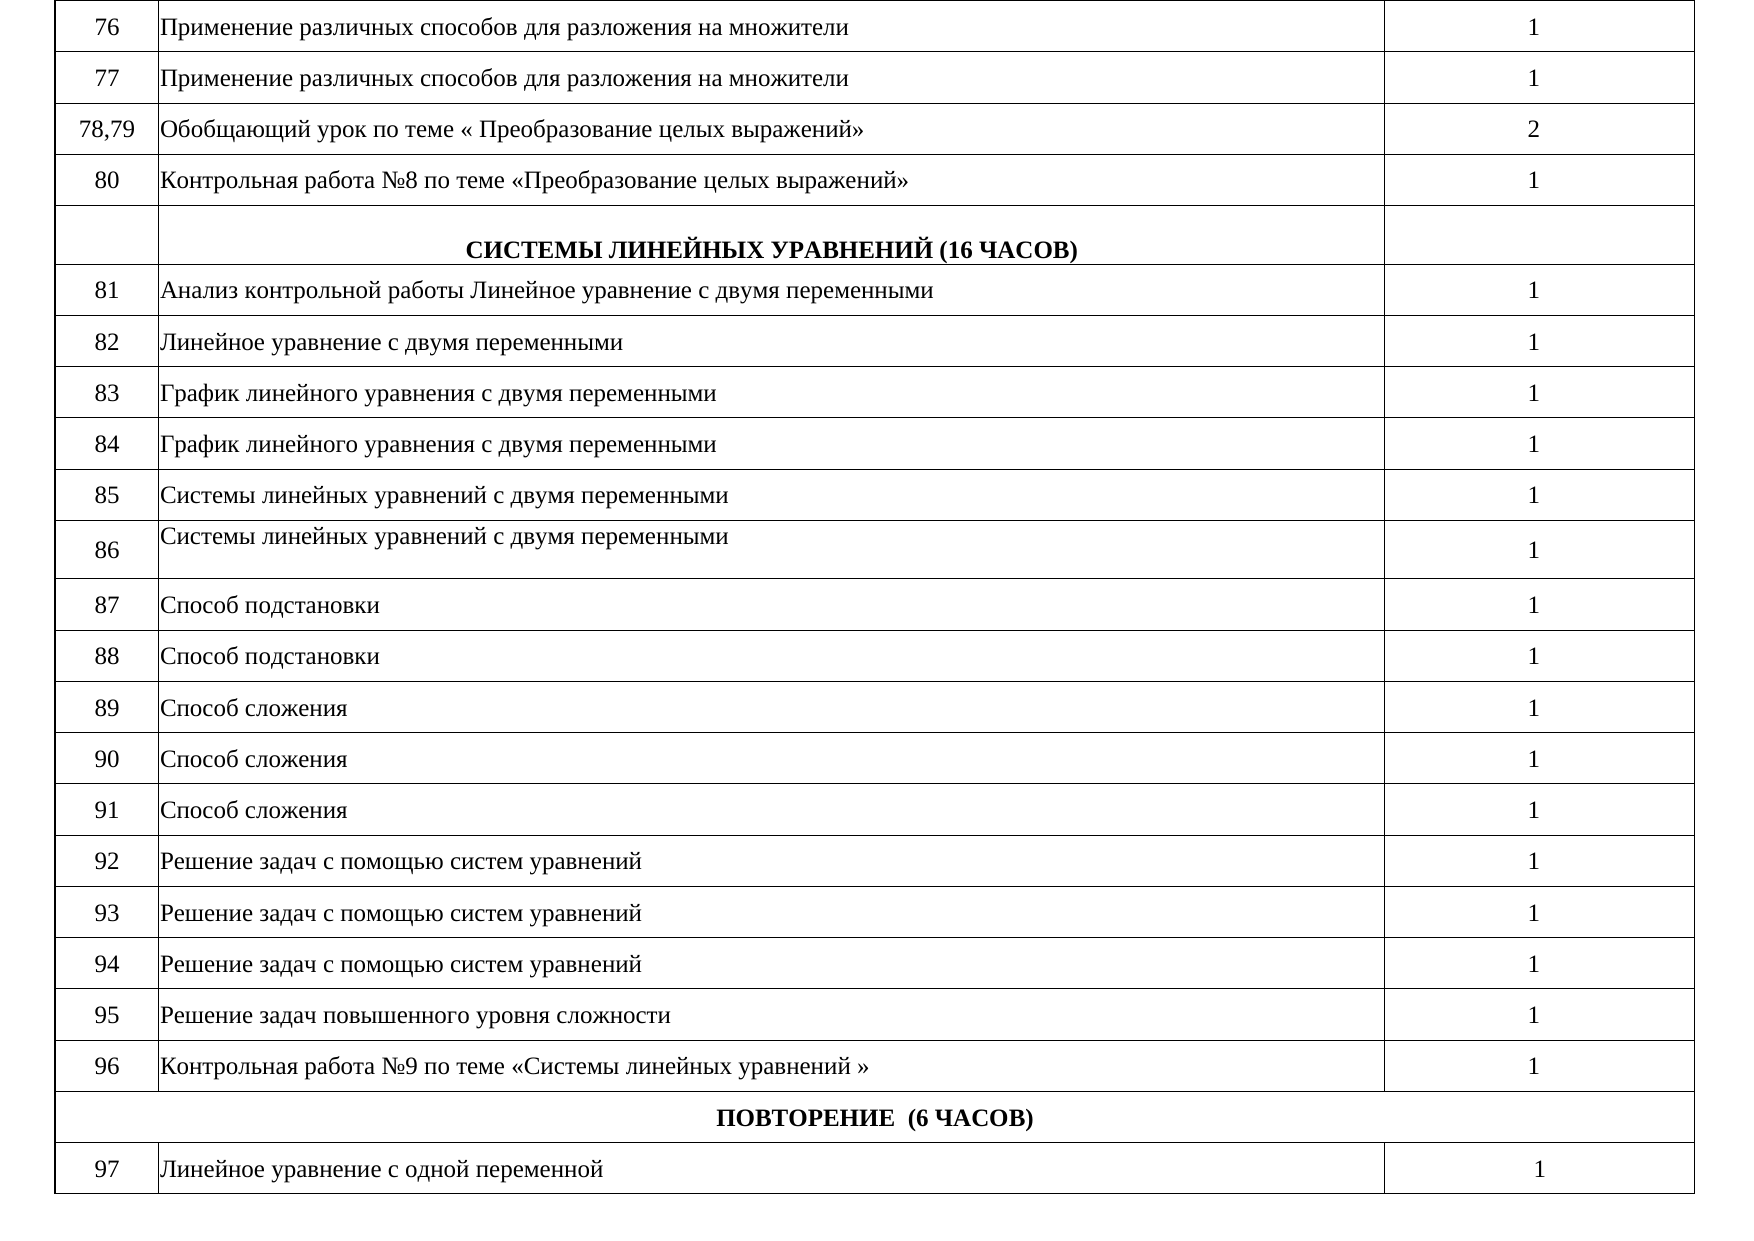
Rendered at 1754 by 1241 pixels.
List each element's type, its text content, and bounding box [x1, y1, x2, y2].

table_cell 1 [1385, 938, 1694, 988]
table_cell 2 [1385, 104, 1694, 154]
table_cell 77 [56, 52, 158, 102]
table_cell Способ подстановки [159, 631, 1384, 681]
table_cell Обобщающий урок по теме « Преобразование целых выражений» [159, 104, 1384, 154]
table_cell 87 [56, 579, 158, 629]
table_cell 82 [56, 316, 158, 366]
table_cell 1 [1385, 1041, 1694, 1091]
table_cell Анализ контрольной работы Линейное уравнение с двумя переменными [159, 265, 1384, 315]
table_cell 81 [56, 265, 158, 315]
table_cell 78,79 [56, 104, 158, 154]
table_cell 1 [1385, 265, 1694, 315]
table_cell Способ сложения [159, 733, 1384, 783]
table_cell Способ сложения [159, 682, 1384, 732]
table_cell Решение задач повышенного уровня сложности [159, 989, 1384, 1039]
table_cell 88 [56, 631, 158, 681]
table_cell 1 [1385, 579, 1694, 629]
table_cell 86 [56, 521, 158, 578]
table_cell Способ подстановки [159, 579, 1384, 629]
table_cell Решение задач с помощью систем уравнений [159, 836, 1384, 886]
table_cell 1 [1385, 418, 1694, 468]
table_cell СИСТЕМЫ ЛИНЕЙНЫХ УРАВНЕНИЙ (16 ЧАСОВ) [159, 206, 1384, 263]
table_cell График линейного уравнения с двумя переменными [159, 367, 1384, 417]
table_cell 97 [56, 1143, 158, 1193]
table_cell [1385, 206, 1694, 263]
table_cell Системы линейных уравнений с двумя переменными [159, 470, 1384, 520]
table_cell 83 [56, 367, 158, 417]
table_cell 84 [56, 418, 158, 468]
table_cell 95 [56, 989, 158, 1039]
table_cell 1 [1385, 989, 1694, 1039]
table_cell Применение различных способов для разложения на множители [159, 52, 1384, 102]
table_cell Контрольная работа №8 по теме «Преобразование целых выражений» [159, 155, 1384, 205]
table_cell 1 [1385, 784, 1694, 834]
table_cell 1 [1385, 316, 1694, 366]
table_cell Решение задач с помощью систем уравнений [159, 938, 1384, 988]
table_cell 1 [1385, 470, 1694, 520]
table_cell 89 [56, 682, 158, 732]
table_cell 80 [56, 155, 158, 205]
table_cell 93 [56, 887, 158, 937]
table_cell 1 [1385, 836, 1694, 886]
table_cell 1 [1385, 155, 1694, 205]
table_cell 90 [56, 733, 158, 783]
table_cell Способ сложения [159, 784, 1384, 834]
table_cell 1 [1385, 1143, 1694, 1193]
table_cell Линейное уравнение с одной переменной [159, 1143, 1384, 1193]
table_cell Системы линейных уравнений с двумя переменными [159, 521, 1384, 578]
table_cell 96 [56, 1041, 158, 1091]
table_cell 1 [1385, 52, 1694, 102]
table_cell 92 [56, 836, 158, 886]
table_cell 1 [1385, 631, 1694, 681]
table_cell 85 [56, 470, 158, 520]
table_cell 1 [1385, 682, 1694, 732]
table_cell Контрольная работа №9 по теме «Системы линейных уравнений » [159, 1041, 1384, 1091]
table_cell 1 [1385, 887, 1694, 937]
table_cell ПОВТОРЕНИЕ (6 ЧАСОВ) [56, 1092, 1694, 1142]
table_cell Линейное уравнение с двумя переменными [159, 316, 1384, 366]
table_cell 1 [1385, 1, 1694, 51]
table_cell График линейного уравнения с двумя переменными [159, 418, 1384, 468]
table_cell Применение различных способов для разложения на множители [159, 1, 1384, 51]
table_cell 91 [56, 784, 158, 834]
table_cell 1 [1385, 733, 1694, 783]
table_cell 1 [1385, 367, 1694, 417]
table_cell Решение задач с помощью систем уравнений [159, 887, 1384, 937]
table_cell 94 [56, 938, 158, 988]
table_cell 76 [56, 1, 158, 51]
table_cell 1 [1385, 521, 1694, 578]
table_cell [56, 206, 158, 263]
